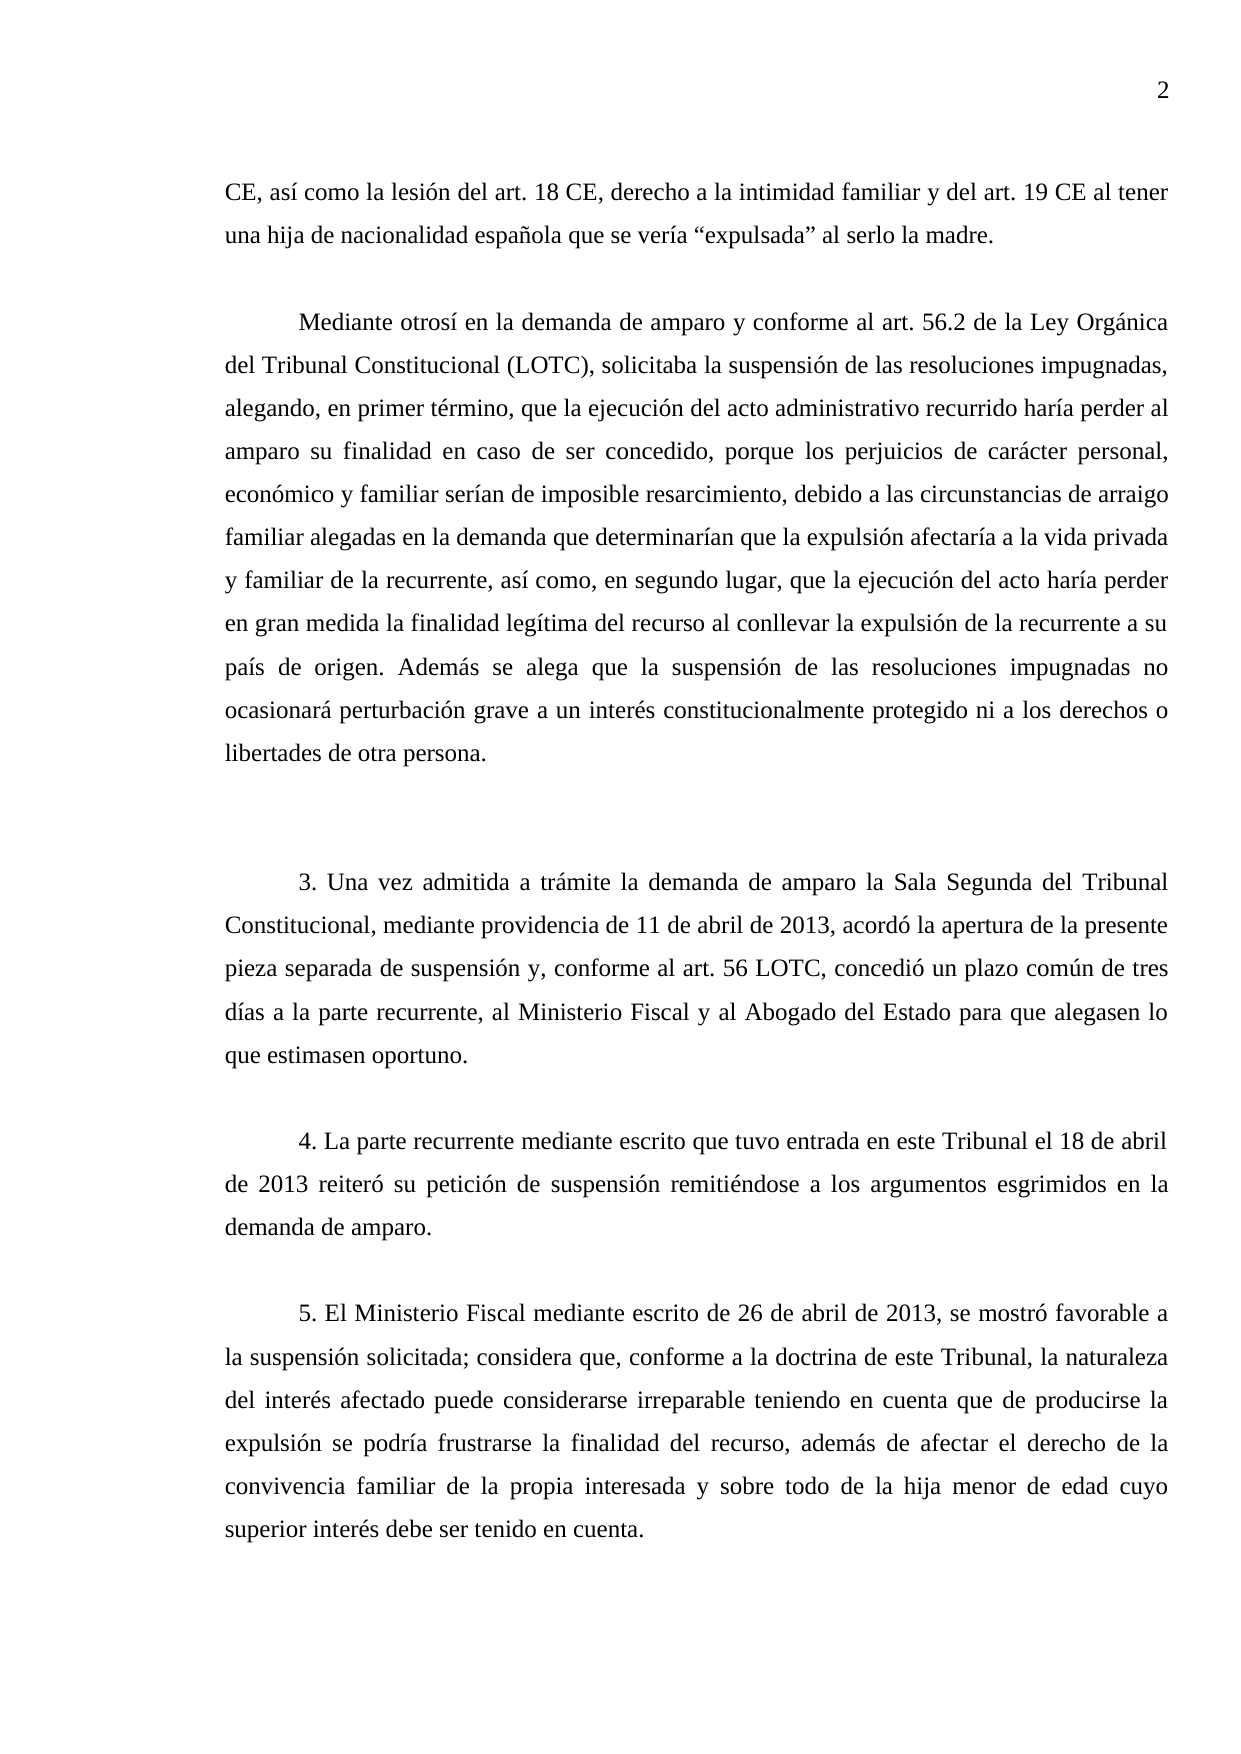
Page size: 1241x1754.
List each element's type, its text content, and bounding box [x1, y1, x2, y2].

text 5. El Ministerio Fiscal mediante escrito de 26 de abril de 2013, se mostró favorable a la suspensión solicitada; considera que, conforme a la doctrina de este Tribunal, la naturaleza del interés afectado puede considerarse irreparable teniendo en cuenta que de producirse la expulsión se podría frustrarse la finalidad del recurso, además de afectar el derecho de la convivencia familiar de la propia interesada y sobre todo de la hija menor de edad cuyo superior interés debe ser tenido en cuenta. [224, 1298, 1169, 1543]
text 3. Una vez admitida a trámite la demanda de amparo la Sala Segunda del Tribunal Constitucional, mediante providencia de 11 de abril de 2013, acordó la apertura de la presente pieza separada de suspensión y, conforme al art. 56 LOTC, concedió un plazo común de tres días a la parte recurrente, al Ministerio Fiscal y al Abogado del Estado para que alegasen lo que estimasen oportuno. [224, 867, 1169, 1068]
text 4. La parte recurrente mediante escrito que tuvo entrada en este Tribunal el 18 de abril de 2013 reiteró su petición de suspensión remitiéndose a los argumentos esgrimidos en la demanda de amparo. [224, 1126, 1169, 1241]
text Mediante otrosí en la demanda de amparo y conforme al art. 56.2 de la Ley Orgánica del Tribunal Constitucional (LOTC), solicitaba la suspensión de las resoluciones impugnadas, alegando, en primer término, que la ejecución del acto administrativo recurrido haría perder al amparo su finalidad en caso de ser concedido, porque los perjuicios de carácter personal, económico y familiar serían de imposible resarcimiento, debido a las circunstancias de arraigo familiar alegadas en la demanda que determinarían que la expulsión afectaría a la vida privada y familiar de la recurrente, así como, en segundo lugar, que la ejecución del acto haría perder en gran medida la finalidad legítima del recurso al conllevar la expulsión de la recurrente a su país de origen. Además se alega que la suspensión de las resoluciones impugnadas no ocasionará perturbación grave a un interés constitucionalmente protegido ni a los derechos o libertades de otra persona. [224, 307, 1169, 767]
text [224, 177, 1169, 249]
